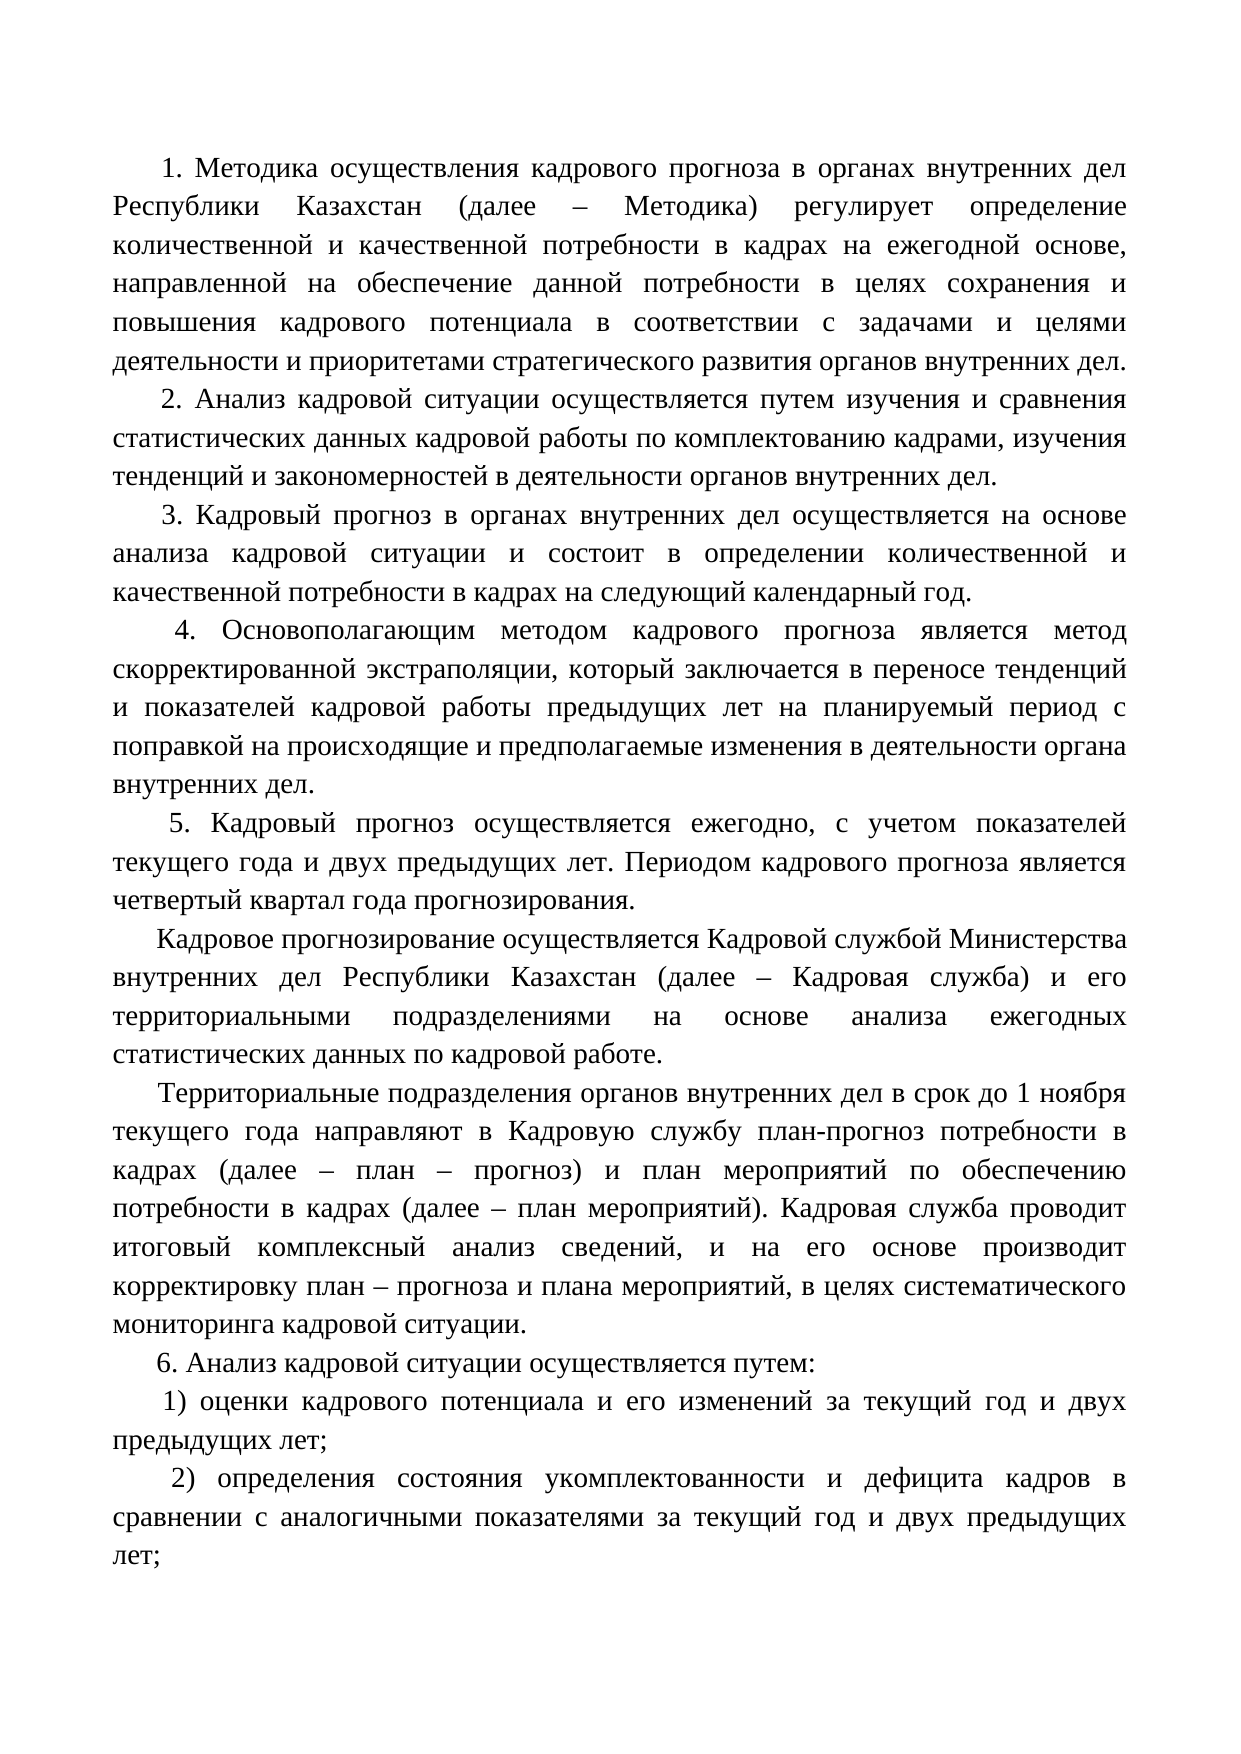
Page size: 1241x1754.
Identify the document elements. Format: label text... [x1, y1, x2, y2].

text 3. Кадровый прогноз в органах внутренних дел осуществляется на основе анализа кадровой ситуации и состоит в определении количественной и качественной потребности в кадрах на следующий календарный год. [112, 497, 1128, 607]
text 2. Анализ кадровой ситуации осуществляется путем изучения и сравнения статистических данных кадровой работы по комплектованию кадрами, изучения тенденций и закономерностей в деятельности органов внутренних дел. [112, 381, 1128, 492]
text 2) определения состояния укомплектованности и дефицита кадров в сравнении с аналогичными показателями за текущий год и двух предыдущих лет; [112, 1460, 1128, 1571]
text Территориальные подразделения органов внутренних дел в срок до 1 ноября текущего года направляют в Кадровую службу план-прогноз потребности в кадрах (далее – план – прогноз) и план мероприятий по обеспечению потребности в кадрах (далее – план мероприятий). Кадровая служба проводит итоговый комплексный анализ сведений, и на его основе производит корректировку план – прогноза и плана мероприятий, в целях систематического мониторинга кадровой ситуации. [112, 1075, 1128, 1340]
text 1. Методика осуществления кадрового прогноза в органах внутренних дел Республики Казахстан (далее – Методика) регулирует определение количественной и качественной потребности в кадрах на ежегодной основе, направленной на обеспечение данной потребности в целях сохранения и повышения кадрового потенциала в соответствии с задачами и целями деятельности и приоритетами стратегического развития органов внутренних дел. [112, 150, 1128, 376]
text Кадровое прогнозирование осуществляется Кадровой службой Министерства внутренних дел Республики Казахстан (далее – Кадровая служба) и его территориальными подразделениями на основе анализа ежегодных статистических данных по кадровой работе. [112, 921, 1128, 1070]
text 1) оценки кадрового потенциала и его изменений за текущий год и двух предыдущих лет; [112, 1383, 1128, 1455]
text 5. Кадровый прогноз осуществляется ежегодно, с учетом показателей текущего года и двух предыдущих лет. Периодом кадрового прогноза является четвертый квартал года прогнозирования. [112, 805, 1128, 916]
text 6. Анализ кадровой ситуации осуществляется путем: [112, 1345, 1128, 1378]
text 4. Основополагающим методом кадрового прогноза является метод скорректированной экстраполяции, который заключается в переносе тенденций и показателей кадровой работы предыдущих лет на планируемый период с поправкой на происходящие и предполагаемые изменения в деятельности органа внутренних дел. [112, 612, 1128, 800]
